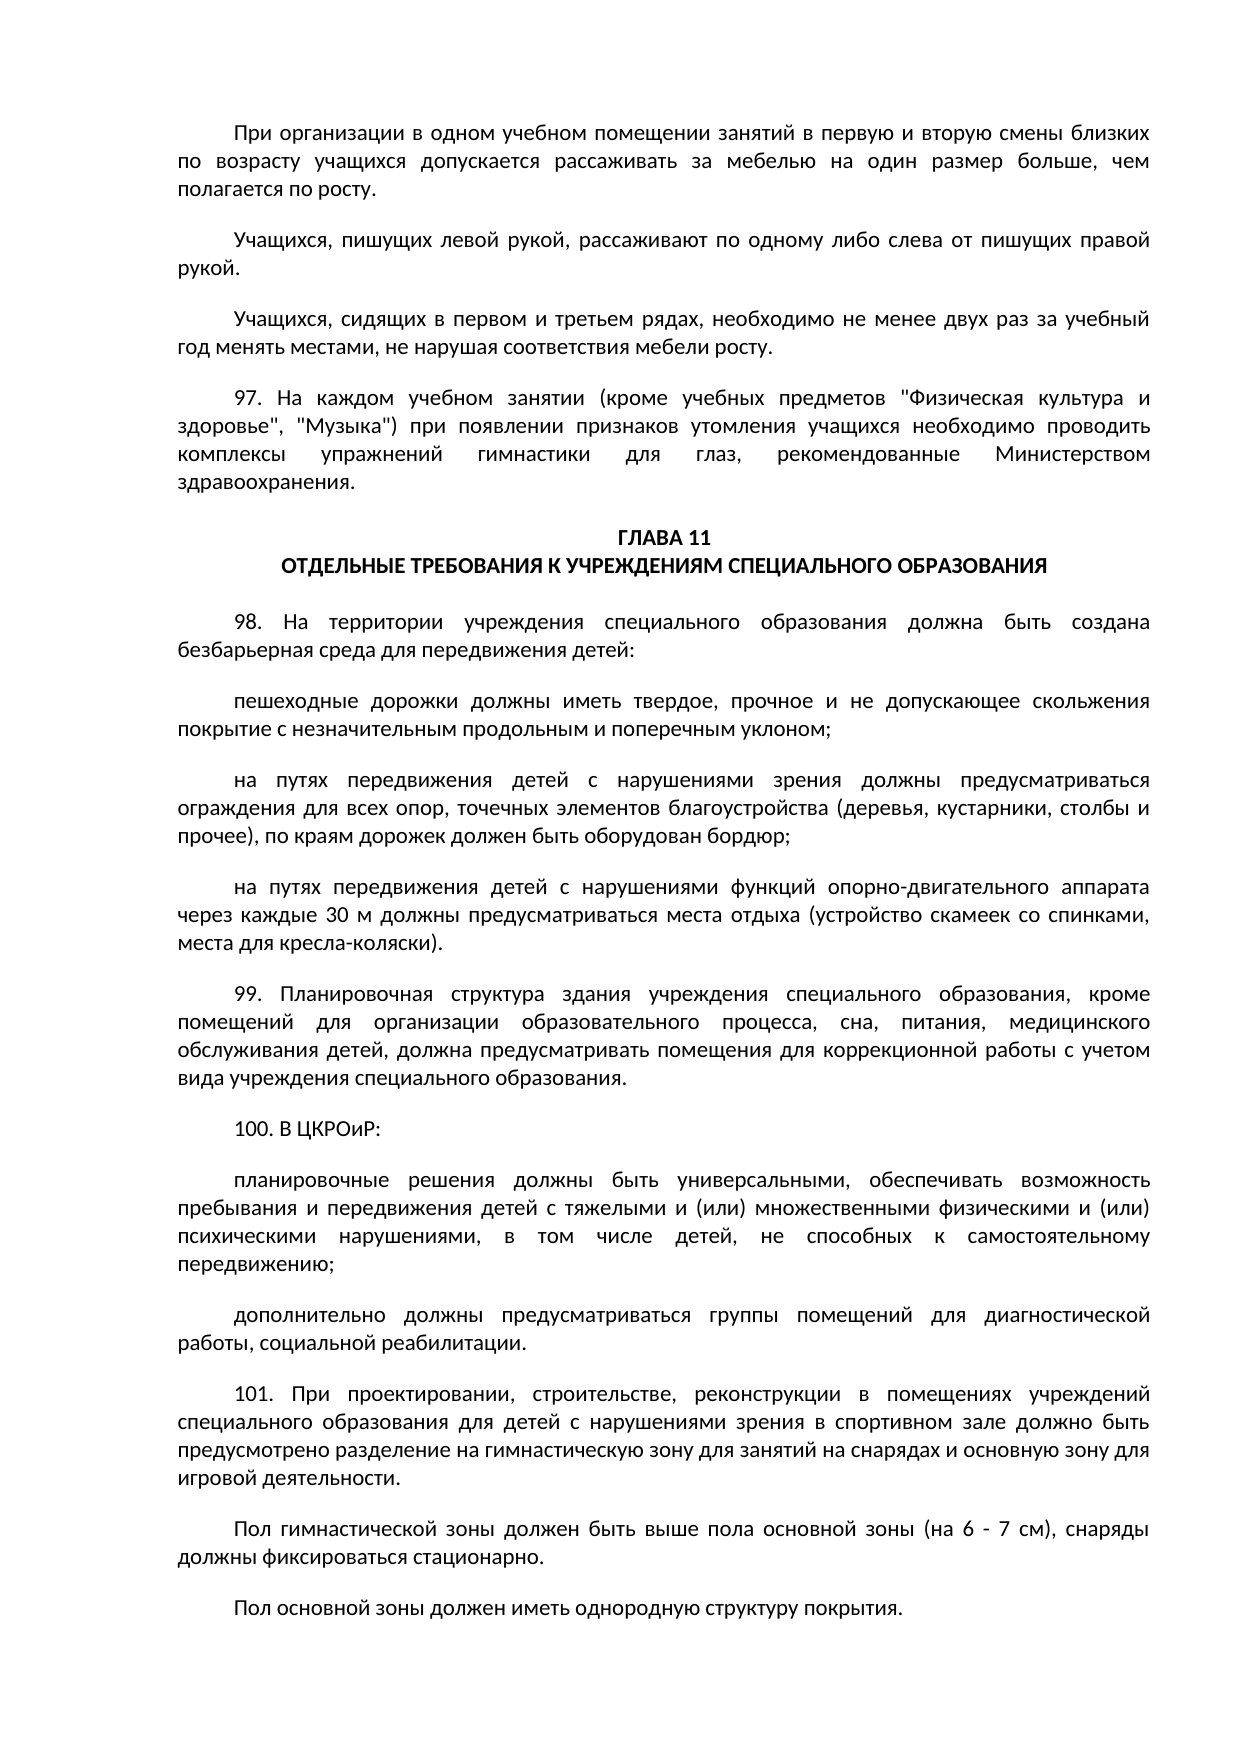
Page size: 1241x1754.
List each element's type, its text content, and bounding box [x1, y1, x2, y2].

text 99. Планировочная структура здания учреждения специального образования, кроме помещений для организации образовательного процесса, сна, питания, медицинского обслуживания детей, должна предусматривать помещения для коррекционной работы с учетом вида учреждения специального образования. [177, 979, 1152, 1091]
text 101. При проектировании, строительстве, реконструкции в помещениях учреждений специального образования для детей с нарушениями зрения в спортивном зале должно быть предусмотрено разделение на гимнастическую зону для занятий на снарядах и основную зону для игровой деятельности. [177, 1379, 1152, 1491]
text ОТДЕЛЬНЫЕ ТРЕБОВАНИЯ К УЧРЕЖДЕНИЯМ СПЕЦИАЛЬНОГО ОБРАЗОВАНИЯ [177, 551, 1152, 579]
text 100. В ЦКРОиР: [177, 1114, 1152, 1142]
text на путях передвижения детей с нарушениями функций опорно-двигательного аппарата через каждые 30 м должны предусматриваться места отдыха (устройство скамеек со спинками, места для кресла-коляски). [177, 872, 1152, 956]
text Учащихся, пишущих левой рукой, рассаживают по одному либо слева от пишущих правой рукой. [177, 225, 1152, 281]
text При организации в одном учебном помещении занятий в первую и вторую смены близких по возрасту учащихся допускается рассаживать за мебелью на один размер больше, чем полагается по росту. [177, 118, 1152, 202]
text 98. На территории учреждения специального образования должна быть создана безбарьерная среда для передвижения детей: [177, 607, 1152, 663]
text дополнительно должны предусматриваться группы помещений для диагностической работы, социальной реабилитации. [177, 1300, 1152, 1356]
text планировочные решения должны быть универсальными, обеспечивать возможность пребывания и передвижения детей с тяжелыми и (или) множественными физическими и (или) психическими нарушениями, в том числе детей, не способных к самостоятельному передвижению; [177, 1165, 1152, 1277]
text Учащихся, сидящих в первом и третьем рядах, необходимо не менее двух раз за учебный год менять местами, не нарушая соответствия мебели росту. [177, 304, 1152, 360]
text на путях передвижения детей с нарушениями зрения должны предусматриваться ограждения для всех опор, точечных элементов благоустройства (деревья, кустарники, столбы и прочее), по краям дорожек должен быть оборудован бордюр; [177, 765, 1152, 849]
text 97. На каждом учебном занятии (кроме учебных предметов "Физическая культура и здоровье", "Музыка") при появлении признаков утомления учащихся необходимо проводить комплексы упражнений гимнастики для глаз, рекомендованные Министерством здравоохранения. [177, 383, 1152, 495]
text ГЛАВА 11 [177, 523, 1152, 551]
text Пол гимнастической зоны должен быть выше пола основной зоны (на 6 - 7 см), снаряды должны фиксироваться стационарно. [177, 1514, 1152, 1570]
text Пол основной зоны должен иметь однородную структуру покрытия. [177, 1593, 1152, 1621]
text пешеходные дорожки должны иметь твердое, прочное и не допускающее скольжения покрытие с незначительным продольным и поперечным уклоном; [177, 686, 1152, 742]
